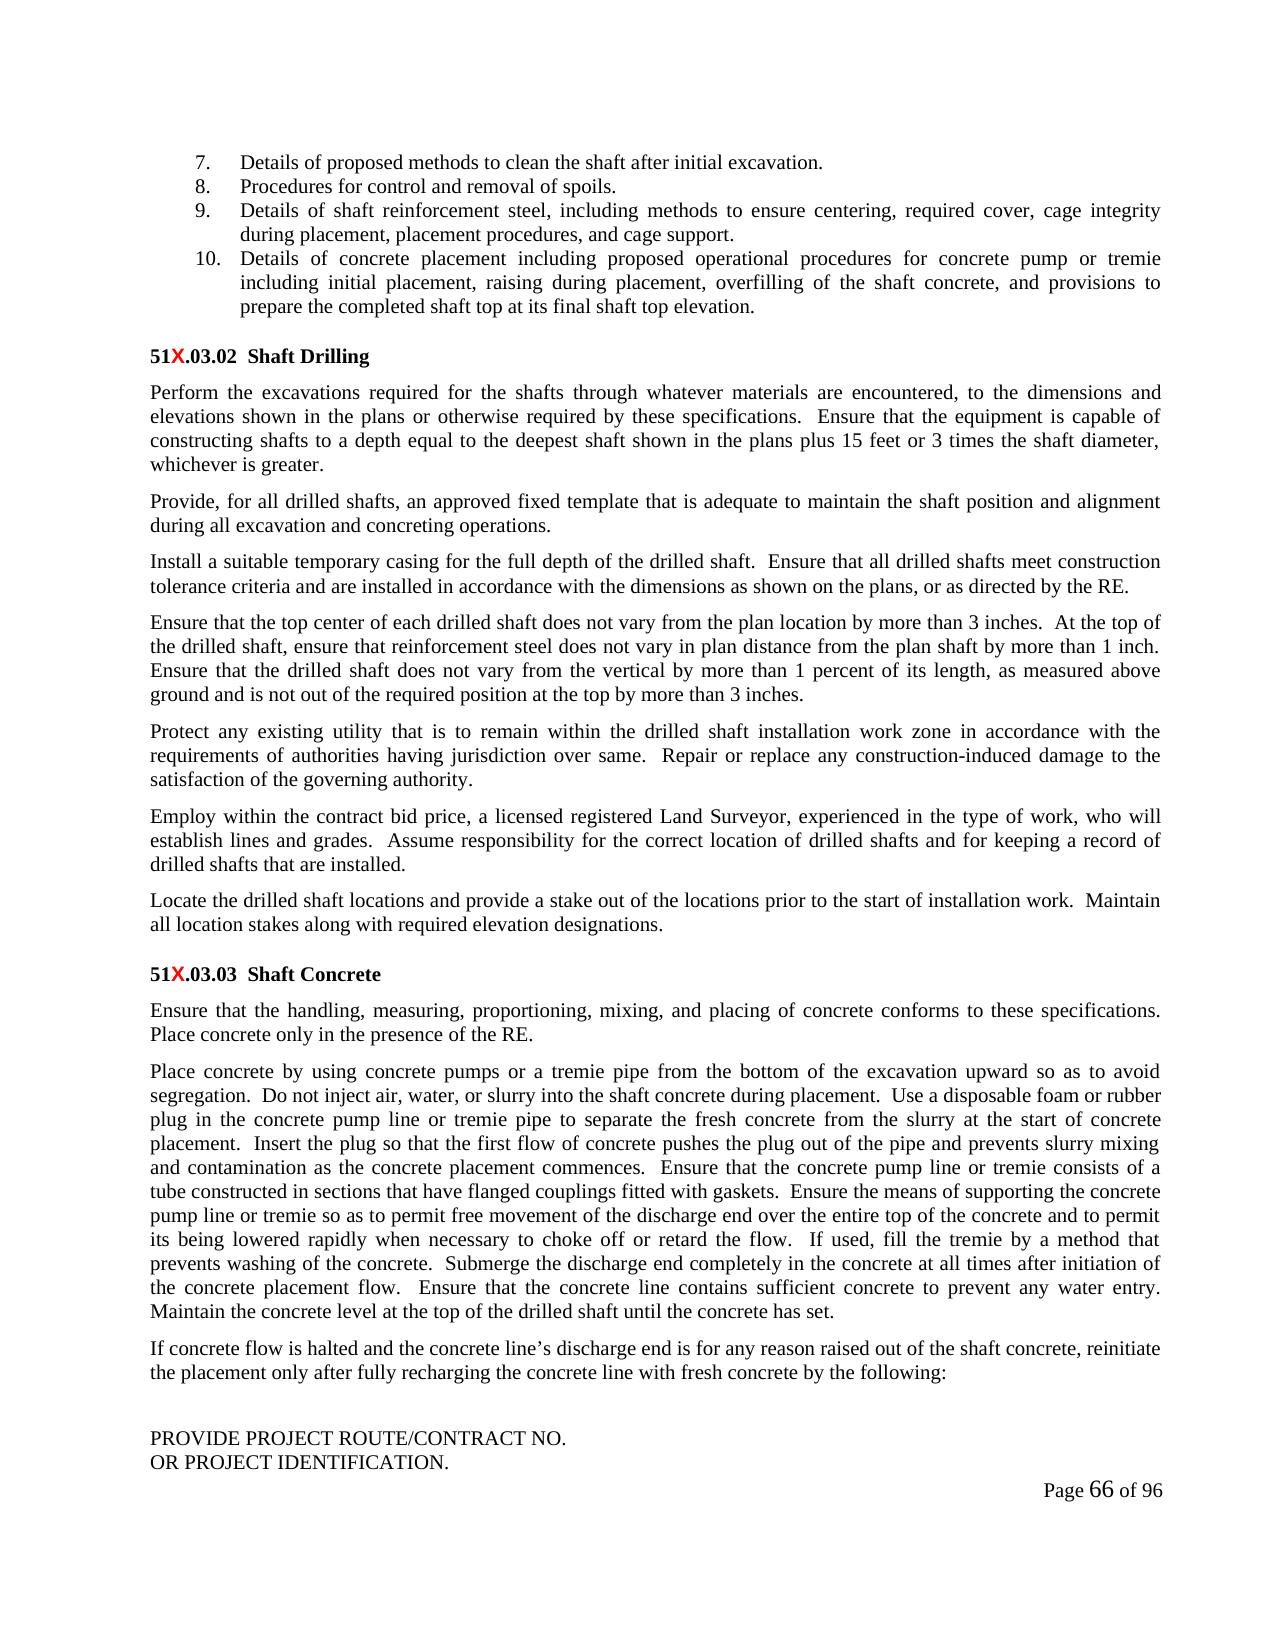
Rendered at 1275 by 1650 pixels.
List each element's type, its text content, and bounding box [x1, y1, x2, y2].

list 8. Procedures for control and removal of spoils. [195, 174, 1162, 198]
text Install a suitable temporary casing for the full depth of the drilled shaft. Ensure that all drilled shafts meet construction tolerance criteria and are installed in accordance with the dimensions as shown on the plans, or as directed by the RE. [150, 549, 1162, 598]
text Ensure that the top center of each drilled shaft does not vary from the plan location by more than 3 inches. At the top of the drilled shaft, ensure that reinforcement steel does not vary in plan distance from the plan shaft by more than 1 inch. Ensure that the drilled shaft does not vary from the vertical by more than 1 percent of its length, as measured above ground and is not out of the required position at the top by more than 3 inches. [150, 610, 1162, 706]
text 51X.03.03 Shaft Concrete [150, 961, 1162, 986]
text Locate the drilled shaft locations and provide a stake out of the locations prior to the start of installation work. Maintain all location stakes along with required elevation designations. [150, 888, 1162, 936]
list 7. Details of proposed methods to clean the shaft after initial excavation. [195, 150, 1162, 174]
text 51X.03.02 Shaft Drilling [150, 343, 1162, 368]
text Protect any existing utility that is to remain within the drilled shaft installation work zone in accordance with the requirements of authorities having jurisdiction over same. Repair or replace any construction-induced damage to the satisfaction of the governing authority. [150, 719, 1162, 791]
text If concrete flow is halted and the concrete line’s discharge end is for any reason raised out of the shaft concrete, reinitiate the placement only after fully recharging the concrete line with fresh concrete by the following: [150, 1336, 1162, 1384]
text Employ within the contract bid price, a licensed registered Land Surveyor, experienced in the type of work, who will establish lines and grades. Assume responsibility for the correct location of drilled shafts and for keeping a record of drilled shafts that are installed. [150, 803, 1162, 876]
list 10. Details of concrete placement including proposed operational procedures for concrete pump or tremie including initial placement, raising during placement, overfilling of the shaft concrete, and provisions to prepare the completed shaft top at its final shaft top elevation. [195, 246, 1162, 318]
text Perform the excavations required for the shafts through whatever materials are encountered, to the dimensions and elevations shown in the plans or otherwise required by these specifications. Ensure that the equipment is capable of constructing shafts to a depth equal to the deepest shaft shown in the plans plus 15 feet or 3 times the shaft diameter, whichever is greater. [150, 380, 1162, 476]
text Place concrete by using concrete pumps or a tremie pipe from the bottom of the excavation upward so as to avoid segregation. Do not inject air, water, or slurry into the shaft concrete during placement. Use a disposable foam or rubber plug in the concrete pump line or tremie pipe to separate the fresh concrete from the slurry at the start of concrete placement. Insert the plug so that the first flow of concrete pushes the plug out of the pipe and prevents slurry mixing and contamination as the concrete placement commences. Ensure that the concrete pump line or tremie consists of a tube constructed in sections that have flanged couplings fitted with gaskets. Ensure the means of supporting the concrete pump line or tremie so as to permit free movement of the discharge end over the entire top of the concrete and to permit its being lowered rapidly when necessary to choke off or retard the flow. If used, fill the tremie by a method that prevents washing of the concrete. Submerge the discharge end completely in the concrete at all times after initiation of the concrete placement flow. Ensure that the concrete line contains sufficient concrete to prevent any water entry. Maintain the concrete level at the top of the drilled shaft until the concrete has set. [150, 1059, 1162, 1323]
text Provide, for all drilled shafts, an approved fixed template that is adequate to maintain the shaft position and alignment during all excavation and concreting operations. [150, 489, 1162, 537]
list 9. Details of shaft reinforcement steel, including methods to ensure centering, required cover, cage integrity during placement, placement procedures, and cage support. [195, 198, 1162, 246]
text Ensure that the handling, measuring, proportioning, mixing, and placing of concrete conforms to these specifications. Place concrete only in the presence of the RE. [150, 998, 1162, 1046]
